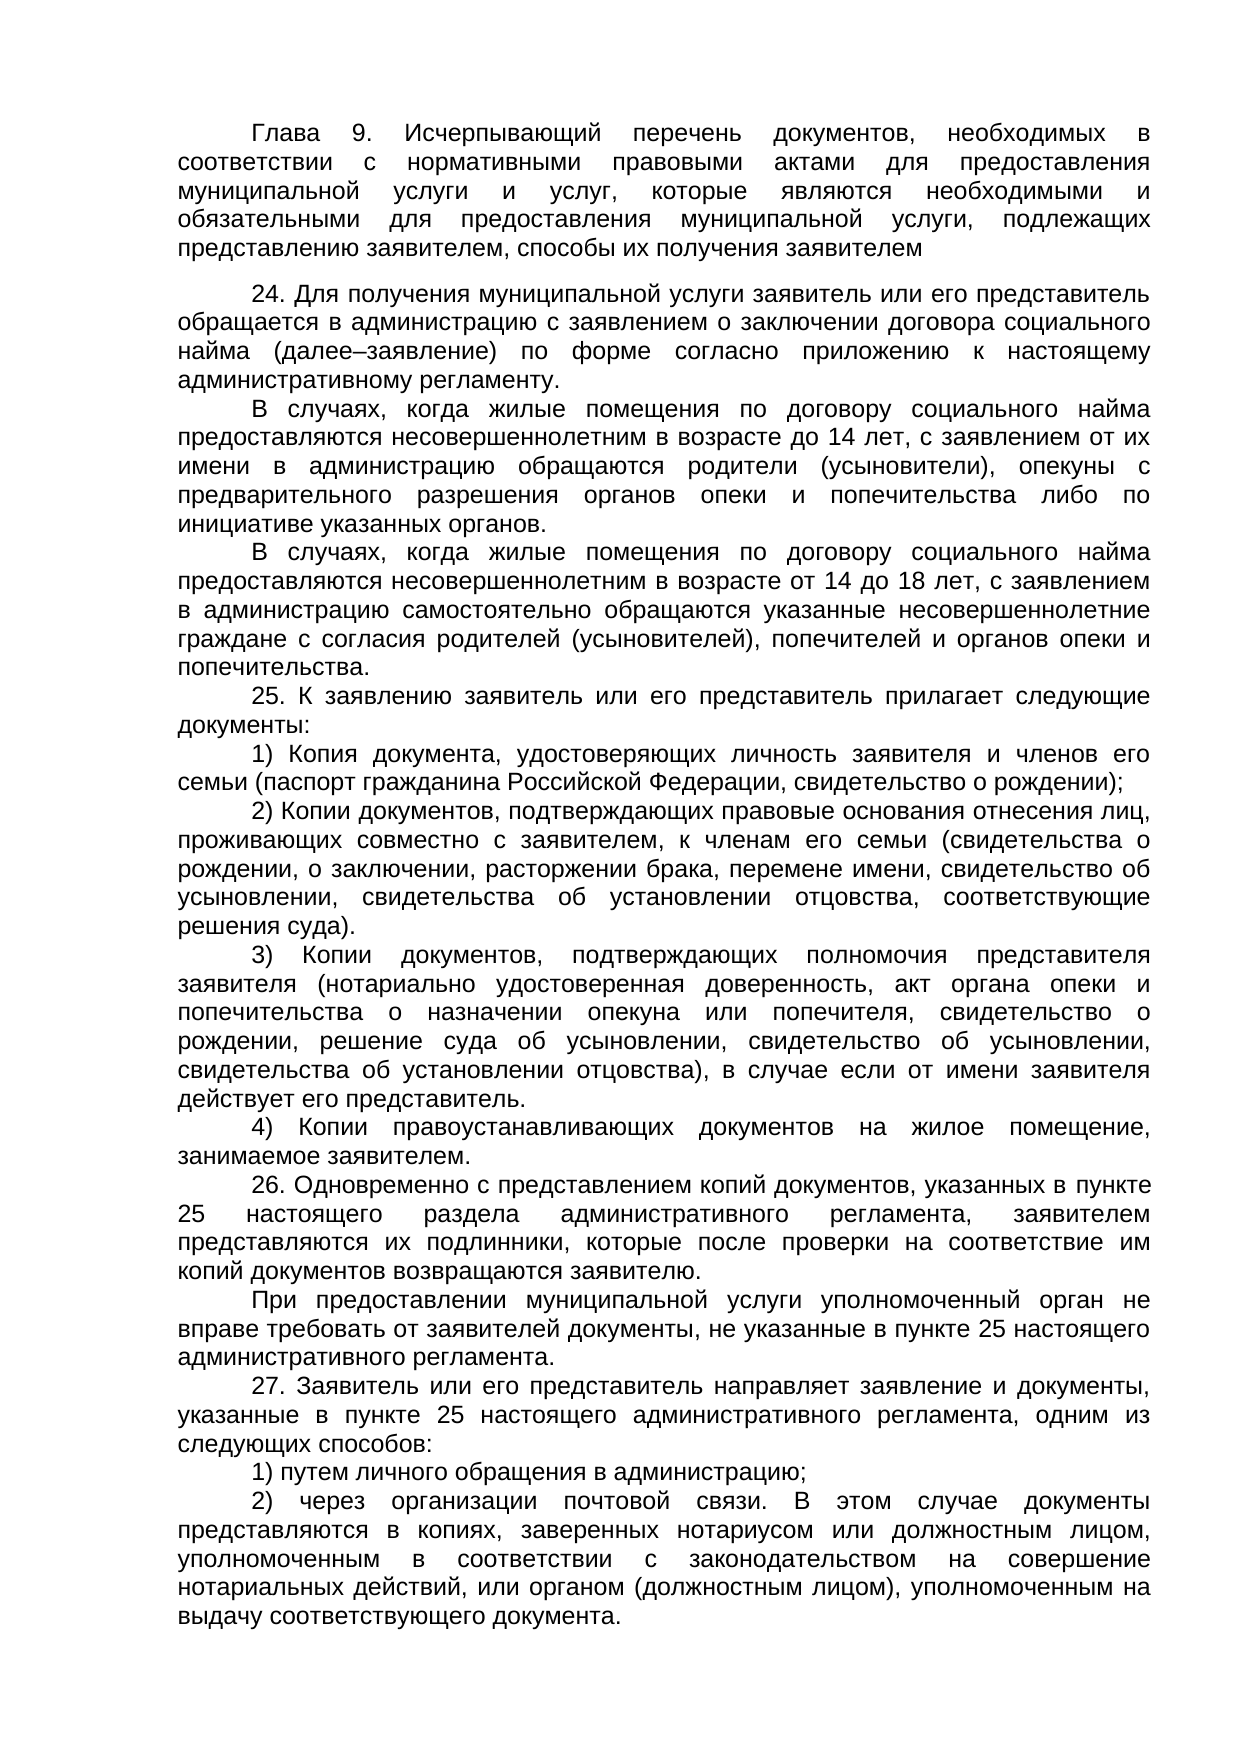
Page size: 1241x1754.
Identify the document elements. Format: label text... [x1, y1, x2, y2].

text 3) Копии документов, подтверждающих полномочия представителя заявителя (нотариально удостоверенная доверенность, акт органа опеки и попечительства о назначении опекуна или попечителя, свидетельство о рождении, решение суда об усыновлении, свидетельство об усыновлении, свидетельства об установлении отцовства), в случае если от имени заявителя действует его представитель. [177, 940, 1152, 1112]
text При предоставлении муниципальной услуги уполномоченный орган не вправе требовать от заявителей документы, не указанные в пункте 25 настоящего административного регламента. [177, 1285, 1152, 1371]
text 4) Копии правоустанавливающих документов на жилое помещение, занимаемое заявителем. [177, 1112, 1152, 1170]
text 24. Для получения муниципальной услуги заявитель или его представитель обращается в администрацию с заявлением о заключении договора социального найма (далее–заявление) по форме согласно приложению к настоящему административному регламенту. [177, 278, 1152, 393]
text В случаях, когда жилые помещения по договору социального найма предоставляются несовершеннолетним в возрасте от 14 до 18 лет, с заявлением в администрацию самостоятельно обращаются указанные несовершеннолетние граждане с согласия родителей (усыновителей), попечителей и органов опеки и попечительства. [177, 537, 1152, 681]
text В случаях, когда жилые помещения по договору социального найма предоставляются несовершеннолетним в возрасте до 14 лет, с заявлением от их имени в администрацию обращаются родители (усыновители), опекуны с предварительного разрешения органов опеки и попечительства либо по инициативе указанных органов. [177, 393, 1152, 537]
text 26. Одновременно с представлением копий документов, указанных в пункте 25 настоящего раздела административного регламента, заявителем представляются их подлинники, которые после проверки на соответствие им копий документов возвращаются заявителю. [177, 1170, 1152, 1285]
text 27. Заявитель или его представитель направляет заявление и документы, указанные в пункте 25 настоящего административного регламента, одним из следующих способов: [177, 1371, 1152, 1457]
text Глава 9. Исчерпывающий перечень документов, необходимых в соответствии с нормативными правовыми актами для предоставления муниципальной услуги и услуг, которые являются необходимыми и обязательными для предоставления муниципальной услуги, подлежащих представлению заявителем, способы их получения заявителем [177, 118, 1152, 262]
text 1) путем личного обращения в администрацию; [177, 1457, 1152, 1486]
text 25. К заявлению заявитель или его представитель прилагает следующие документы: [177, 681, 1152, 738]
text 2) через организации почтовой связи. В этом случае документы представляются в копиях, заверенных нотариусом или должностным лицом, уполномоченным в соответствии с законодательством на совершение нотариальных действий, или органом (должностным лицом), уполномоченным на выдачу соответствующего документа. [177, 1486, 1152, 1630]
text 2) Копии документов, подтверждающих правовые основания отнесения лиц, проживающих совместно с заявителем, к членам его семьи (свидетельства о рождении, о заключении, расторжении брака, перемене имени, свидетельство об усыновлении, свидетельства об установлении отцовства, соответствующие решения суда). [177, 796, 1152, 940]
text 1) Копия документа, удостоверяющих личность заявителя и членов его семьи (паспорт гражданина Российской Федерации, свидетельство о рождении); [177, 738, 1152, 796]
